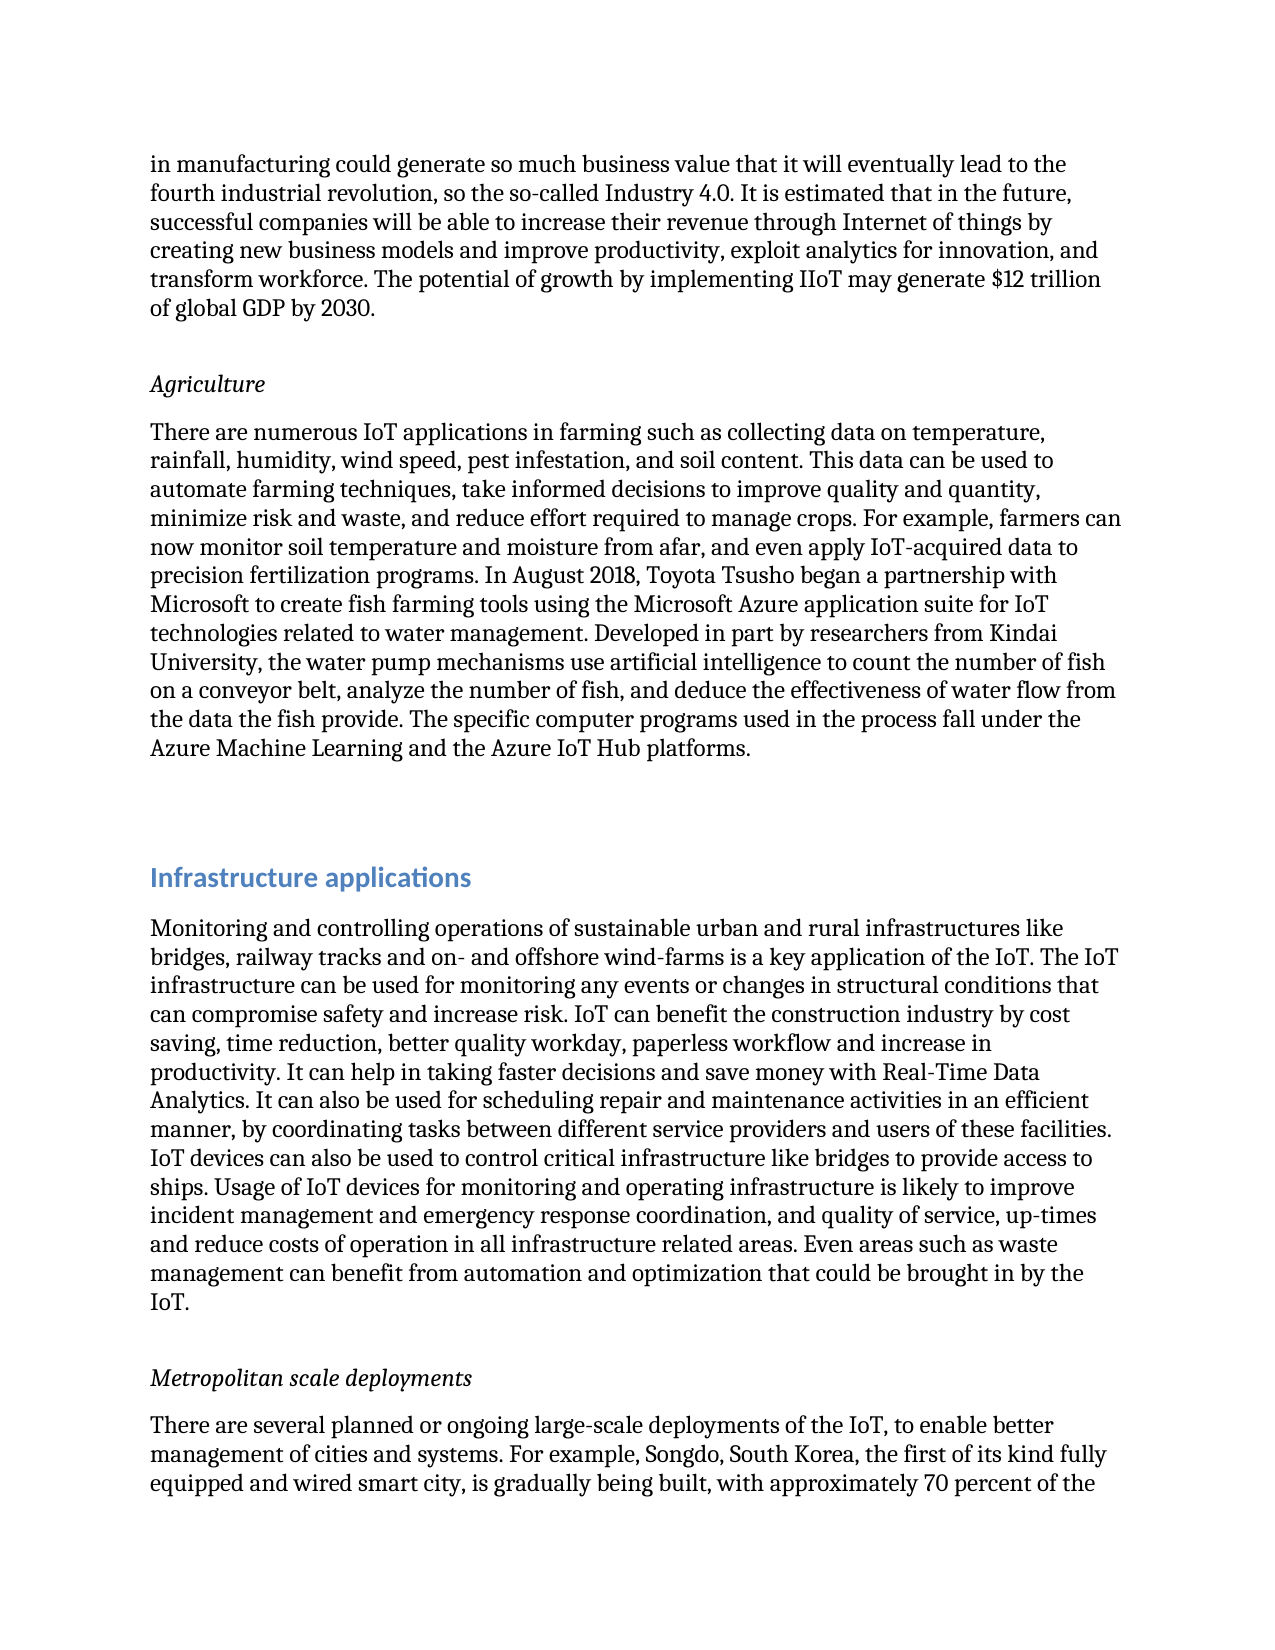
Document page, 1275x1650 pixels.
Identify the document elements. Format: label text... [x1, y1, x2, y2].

text Metropolitan scale deployments [150, 1335, 1125, 1393]
text There are numerous IoT applications in farming such as collecting data on temperature, rainfall, humidity, wind speed, pest infestation, and soil content. This data can be used to automate farming techniques, take informed decisions to improve quality and quantity, minimize risk and waste, and reduce effort required to manage crops. For example, farmers can now monitor soil temperature and moisture from afar, and even apply IoT-acquired data to precision fertilization programs. In August 2018, Toyota Tsusho began a partnership with Microsoft to create fish farming tools using the Microsoft Azure application suite for IoT technologies related to water management. Developed in part by researchers from Kindai University, the water pump mechanisms use artificial intelligence to count the number of fish on a conveyor belt, analyze the number of fish, and deduce the effectiveness of water flow from the data the fish provide. The specific computer programs used in the process fall under the Azure Machine Learning and the Azure IoT Hub platforms. [150, 417, 1125, 762]
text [150, 1411, 1125, 1498]
text Agriculture [150, 341, 1125, 399]
subtitle Infrastructure applications [150, 859, 1125, 895]
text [150, 150, 1125, 322]
text Monitoring and controlling operations of sustainable urban and rural infrastructures like bridges, railway tracks and on- and offshore wind-farms is a key application of the IoT. The IoT infrastructure can be used for monitoring any events or changes in structural conditions that can compromise safety and increase risk. IoT can benefit the construction industry by cost saving, time reduction, better quality workday, paperless workflow and increase in productivity. It can help in taking faster decisions and save money with Real-Time Data Analytics. It can also be used for scheduling repair and maintenance activities in an efficient manner, by coordinating tasks between different service providers and users of these facilities. IoT devices can also be used to control critical infrastructure like bridges to provide access to ships. Usage of IoT devices for monitoring and operating infrastructure is likely to improve incident management and emergency response coordination, and quality of service, up-times and reduce costs of operation in all infrastructure related areas. Even areas such as waste management can benefit from automation and optimization that could be brought in by the IoT. [150, 914, 1125, 1316]
